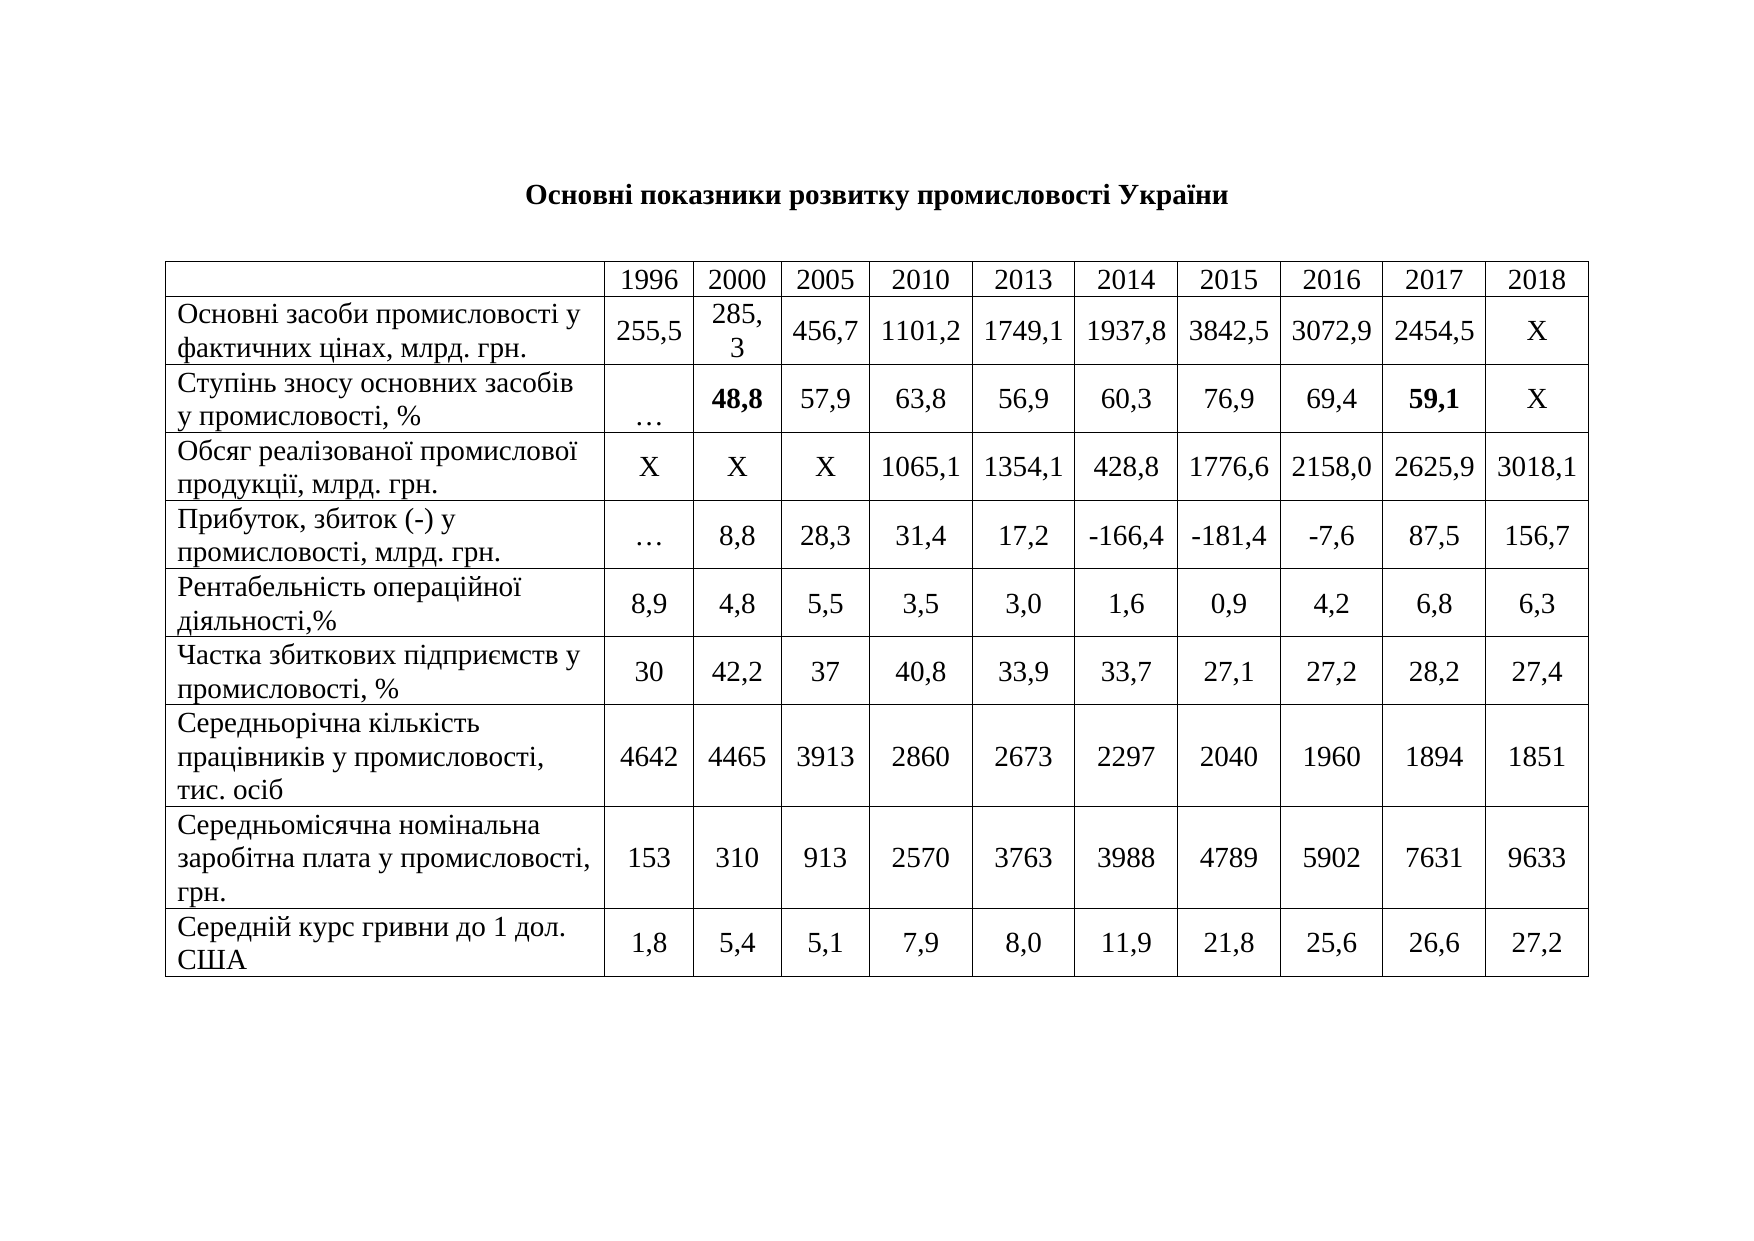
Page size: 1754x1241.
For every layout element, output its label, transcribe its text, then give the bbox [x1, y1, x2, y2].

table_cell 9633 [1486, 807, 1588, 908]
table_cell 310 [694, 807, 781, 908]
table_header [166, 262, 604, 296]
table_cell 153 [605, 807, 693, 908]
table_cell Х [605, 433, 693, 500]
table_cell 56,9 [973, 365, 1074, 432]
table_cell 87,5 [1383, 501, 1485, 568]
table_cell 4,2 [1281, 569, 1382, 636]
table_cell 156,7 [1486, 501, 1588, 568]
table_header 2000 [694, 262, 781, 296]
table_cell Основні засоби промисловості у фактичних цінах, млрд. грн. [166, 297, 604, 364]
table_cell Х [1486, 365, 1588, 432]
table_cell 4465 [694, 705, 781, 806]
table_cell 33,9 [973, 637, 1074, 704]
table_cell 1354,1 [973, 433, 1074, 500]
table_cell -166,4 [1075, 501, 1177, 568]
table_cell 21,8 [1178, 909, 1280, 976]
table_cell 37 [782, 637, 869, 704]
table_cell 6,8 [1383, 569, 1485, 636]
table_cell 27,2 [1486, 909, 1588, 976]
table_cell 1776,6 [1178, 433, 1280, 500]
table_cell 31,4 [870, 501, 972, 568]
table_cell 63,8 [870, 365, 972, 432]
table_header 2016 [1281, 262, 1382, 296]
table_cell 4642 [605, 705, 693, 806]
table_cell 2625,9 [1383, 433, 1485, 500]
text Основні показники розвитку промисловості України [118, 177, 1636, 211]
table_cell 8,8 [694, 501, 781, 568]
table_cell 59,1 [1383, 365, 1485, 432]
table_cell Рентабельність операційної діяльності,% [166, 569, 604, 636]
table_cell 11,9 [1075, 909, 1177, 976]
table_cell 1101,2 [870, 297, 972, 364]
table_cell 3763 [973, 807, 1074, 908]
table_cell 5,5 [782, 569, 869, 636]
table_cell Середній курс гривни до 1 дол. США [166, 909, 604, 976]
table_cell 27,4 [1486, 637, 1588, 704]
table_cell 26,6 [1383, 909, 1485, 976]
table_cell 1894 [1383, 705, 1485, 806]
table_cell 25,6 [1281, 909, 1382, 976]
table_cell 42,2 [694, 637, 781, 704]
table_cell 1,8 [605, 909, 693, 976]
table_cell 1960 [1281, 705, 1382, 806]
table_cell 60,3 [1075, 365, 1177, 432]
table_header 1996 [605, 262, 693, 296]
table_cell Х [694, 433, 781, 500]
table_cell Х [782, 433, 869, 500]
table_cell 28,3 [782, 501, 869, 568]
table_cell 1,6 [1075, 569, 1177, 636]
table_cell 57,9 [782, 365, 869, 432]
table_cell 27,1 [1178, 637, 1280, 704]
table_cell 30 [605, 637, 693, 704]
table_cell 40,8 [870, 637, 972, 704]
table_cell 8,9 [605, 569, 693, 636]
table_cell 428,8 [1075, 433, 1177, 500]
table_cell 5902 [1281, 807, 1382, 908]
table_header 2015 [1178, 262, 1280, 296]
table_cell 4,8 [694, 569, 781, 636]
table_header 2010 [870, 262, 972, 296]
table_cell Частка збиткових підприємств у промисловості, % [166, 637, 604, 704]
table_cell 0,9 [1178, 569, 1280, 636]
table_cell 7,9 [870, 909, 972, 976]
table_cell 69,4 [1281, 365, 1382, 432]
table_cell -7,6 [1281, 501, 1382, 568]
table_cell 2860 [870, 705, 972, 806]
table_cell 76,9 [1178, 365, 1280, 432]
table_cell 5,1 [782, 909, 869, 976]
table_cell 6,3 [1486, 569, 1588, 636]
table_cell 3842,5 [1178, 297, 1280, 364]
table_cell 2673 [973, 705, 1074, 806]
table_cell 3913 [782, 705, 869, 806]
table_cell Ступінь зносу основних засобів у промисловості, % [166, 365, 604, 432]
table_cell 2158,0 [1281, 433, 1382, 500]
table_cell 8,0 [973, 909, 1074, 976]
table_cell Середньорічна кількість працівників у промисловості, тис. осіб [166, 705, 604, 806]
table_cell 33,7 [1075, 637, 1177, 704]
table_cell Обсяг реалізованої промислової продукції, млрд. грн. [166, 433, 604, 500]
table_cell Середньомісячна номінальна заробітна плата у промисловості, грн. [166, 807, 604, 908]
table_cell 3018,1 [1486, 433, 1588, 500]
table_cell 3072,9 [1281, 297, 1382, 364]
table_cell 2570 [870, 807, 972, 908]
table_cell … [605, 365, 693, 432]
table_cell 7631 [1383, 807, 1485, 908]
table_cell 456,7 [782, 297, 869, 364]
table_cell 5,4 [694, 909, 781, 976]
table_cell 27,2 [1281, 637, 1382, 704]
table_cell 4789 [1178, 807, 1280, 908]
table_cell 1749,1 [973, 297, 1074, 364]
table_header 2017 [1383, 262, 1485, 296]
table_cell Х [1486, 297, 1588, 364]
table_cell 1065,1 [870, 433, 972, 500]
table_cell … [605, 501, 693, 568]
table_header 2014 [1075, 262, 1177, 296]
table_cell 48,8 [694, 365, 781, 432]
table_cell 2040 [1178, 705, 1280, 806]
table_cell 913 [782, 807, 869, 908]
table_cell 1937,8 [1075, 297, 1177, 364]
table_cell Прибуток, збиток (-) у промисловості, млрд. грн. [166, 501, 604, 568]
table_cell 255,5 [605, 297, 693, 364]
table_cell -181,4 [1178, 501, 1280, 568]
table_cell 3988 [1075, 807, 1177, 908]
table_header 2005 [782, 262, 869, 296]
table_cell 2454,5 [1383, 297, 1485, 364]
table_cell 3,5 [870, 569, 972, 636]
table_cell 17,2 [973, 501, 1074, 568]
table_header 2018 [1486, 262, 1588, 296]
table_cell 3,0 [973, 569, 1074, 636]
table_cell 285,3 [694, 297, 781, 364]
table_cell 1851 [1486, 705, 1588, 806]
table_cell 2297 [1075, 705, 1177, 806]
table_cell 28,2 [1383, 637, 1485, 704]
table_header 2013 [973, 262, 1074, 296]
